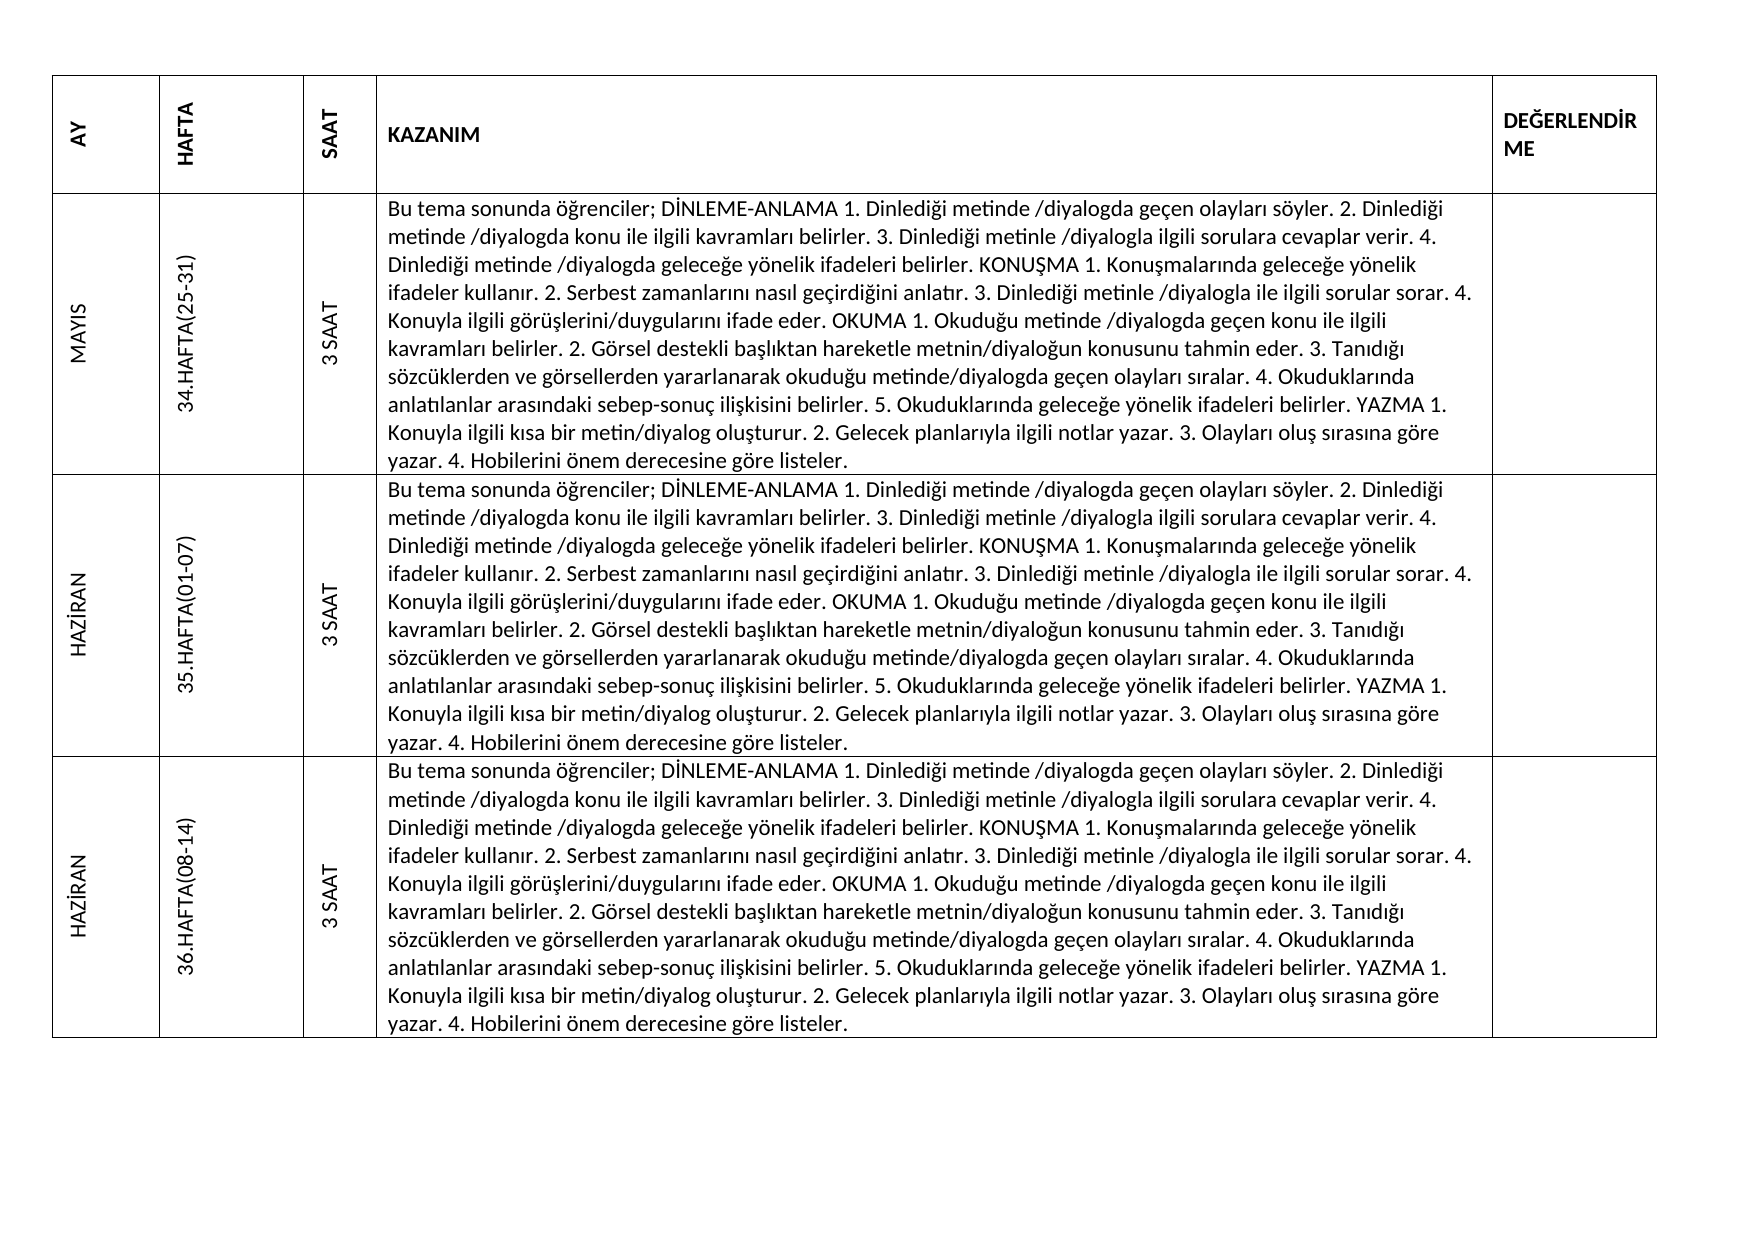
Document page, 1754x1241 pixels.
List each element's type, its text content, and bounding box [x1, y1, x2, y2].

table_header SAAT [304, 76, 376, 193]
table_cell 3 SAAT [304, 194, 376, 474]
table_cell HAZİRAN [53, 475, 159, 756]
table_cell [1493, 757, 1656, 1037]
table_header KAZANIM [377, 76, 1492, 193]
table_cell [377, 757, 1492, 1037]
table_cell 36.HAFTA(08-14) [160, 757, 303, 1037]
table_cell [1493, 194, 1656, 474]
table_cell 35.HAFTA(01-07) [160, 475, 303, 756]
table_header AY [53, 76, 159, 193]
table_cell 3 SAAT [304, 757, 376, 1037]
table_header DEĞERLENDİRME [1493, 76, 1656, 193]
table_cell [1493, 475, 1656, 756]
table_cell MAYIS [53, 194, 159, 474]
table_cell 3 SAAT [304, 475, 376, 756]
table_header HAFTA [160, 76, 303, 193]
table_cell HAZİRAN [53, 757, 159, 1037]
table_cell 34.HAFTA(25-31) [160, 194, 303, 474]
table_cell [377, 194, 1492, 474]
